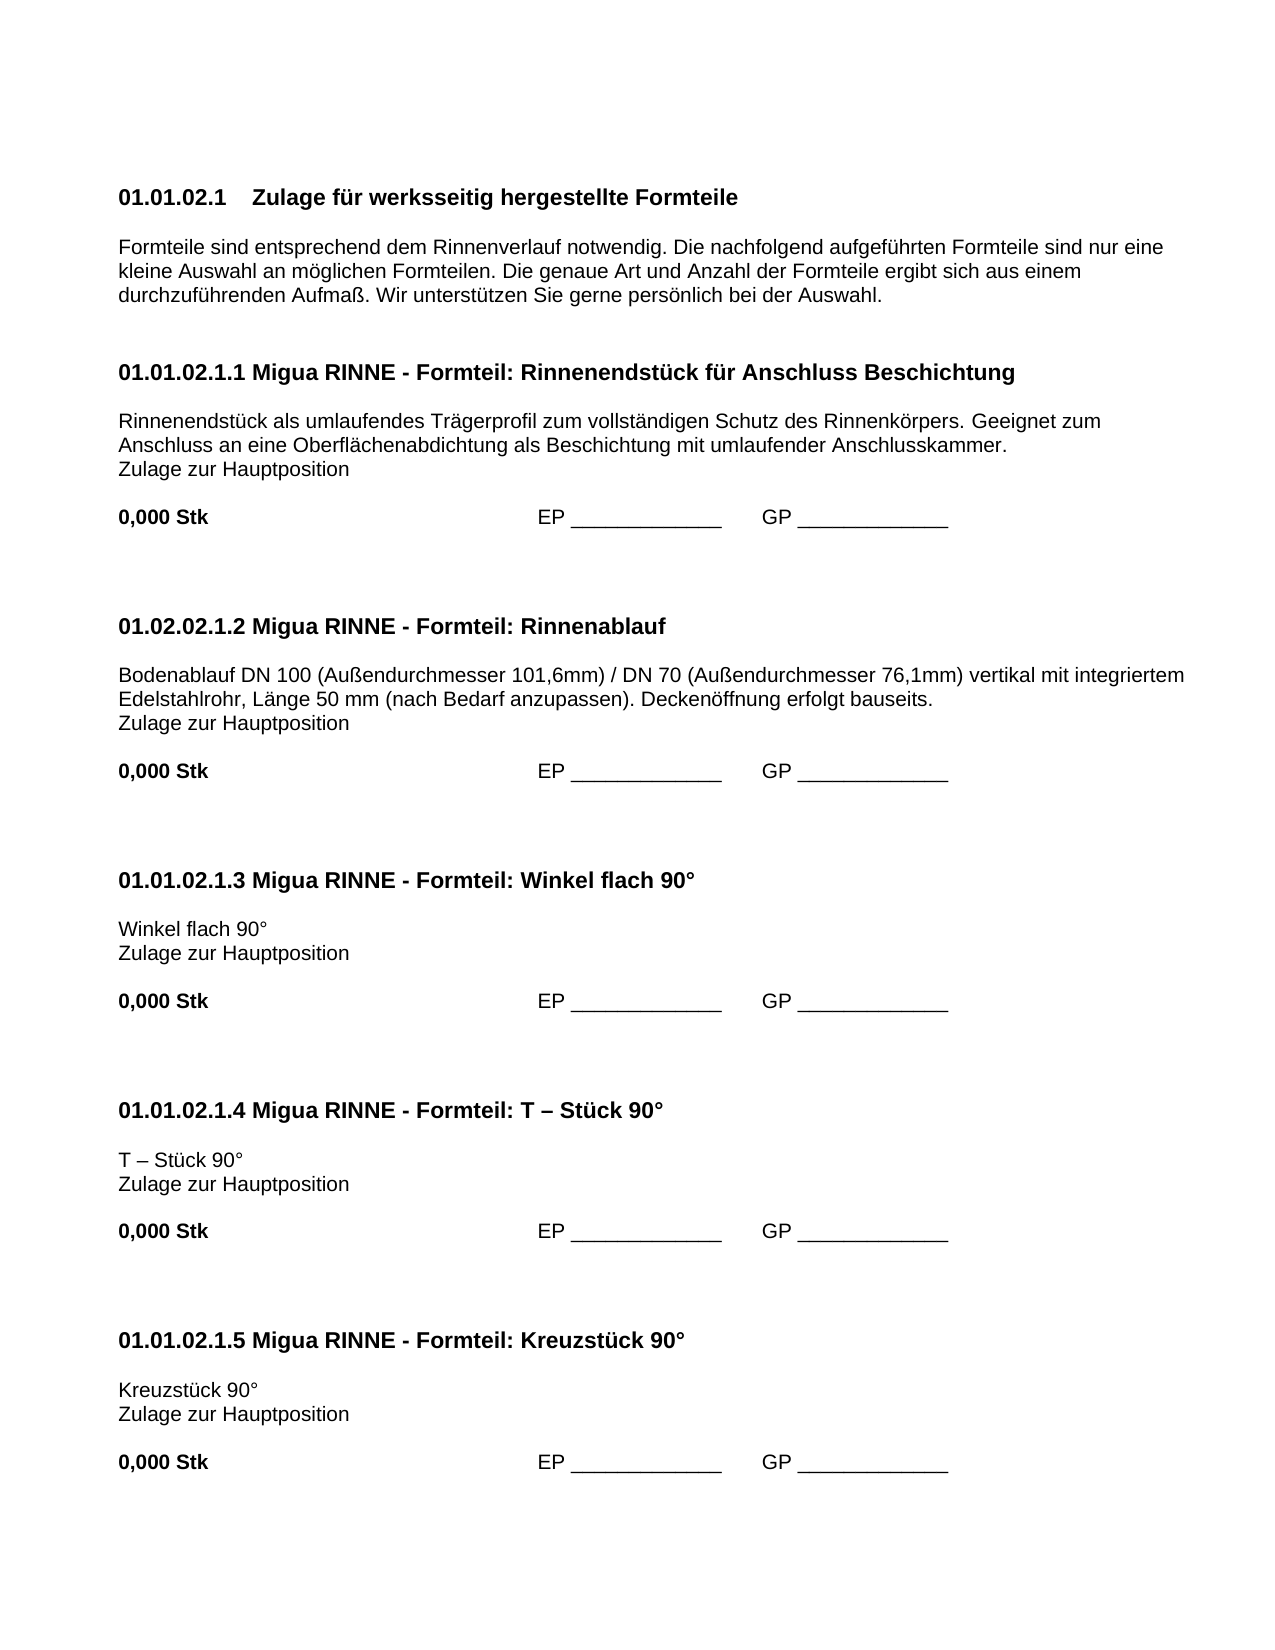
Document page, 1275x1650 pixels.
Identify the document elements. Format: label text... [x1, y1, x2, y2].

text Bodenablauf DN 100 (Außendurchmesser 101,6mm) / DN 70 (Außendurchmesser 76,1mm) vertikal mit integriertem Edelstahlrohr, Länge 50 mm (nach Bedarf anzupassen). Deckenöffnung erfolgt bauseits. [118, 663, 1186, 711]
text Zulage zur Hauptposition [118, 941, 1181, 965]
text Zulage zur Hauptposition [118, 1171, 1181, 1195]
text Kreuzstück 90° [118, 1378, 1186, 1402]
text Zulage zur Hauptposition [118, 1402, 1181, 1426]
text 0,000 Stk EP _____________ GP _____________ [118, 759, 1181, 783]
text 01.01.02.1.4 Migua RINNE - Formteil: T – Stück 90° [118, 1097, 1181, 1123]
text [118, 1219, 1181, 1243]
text Formteile sind entsprechend dem Rinnenverlauf notwendig. Die nachfolgend aufgeführten Formteile sind nur eine kleine Auswahl an möglichen Formteilen. Die genaue Art und Anzahl der Formteile ergibt sich aus einem durchzuführenden Aufmaß. Wir unterstützen Sie gerne persönlich bei der Auswahl. [118, 235, 1181, 307]
text T – Stück 90° [118, 1147, 1186, 1171]
text Winkel flach 90° [118, 917, 1186, 941]
text Rinnenendstück als umlaufendes Trägerprofil zum vollständigen Schutz des Rinnenkörpers. Geeignet zum Anschluss an eine Oberflächenabdichtung als Beschichtung mit umlaufender Anschlusskammer. [118, 409, 1186, 457]
text 01.01.02.1.3 Migua RINNE - Formteil: Winkel flach 90° [118, 867, 1181, 893]
text 01.01.02.1.5 Migua RINNE - Formteil: Kreuzstück 90° [118, 1327, 1181, 1354]
text Zulage zur Hauptposition [118, 711, 1181, 735]
text Zulage zur Hauptposition [118, 457, 1181, 481]
text 01.02.02.1.2 Migua RINNE - Formteil: Rinnenablauf [118, 613, 1181, 639]
text 01.01.02.1.1 Migua RINNE - Formteil: Rinnenendstück für Anschluss Beschichtung [118, 358, 1181, 385]
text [118, 1449, 1181, 1473]
text 0,000 Stk EP _____________ GP _____________ [118, 989, 1181, 1013]
text 0,000 Stk EP _____________ GP _____________ [118, 505, 1181, 529]
text 01.01.02.1 Zulage für werksseitig hergestellte Formteile [118, 184, 1181, 211]
